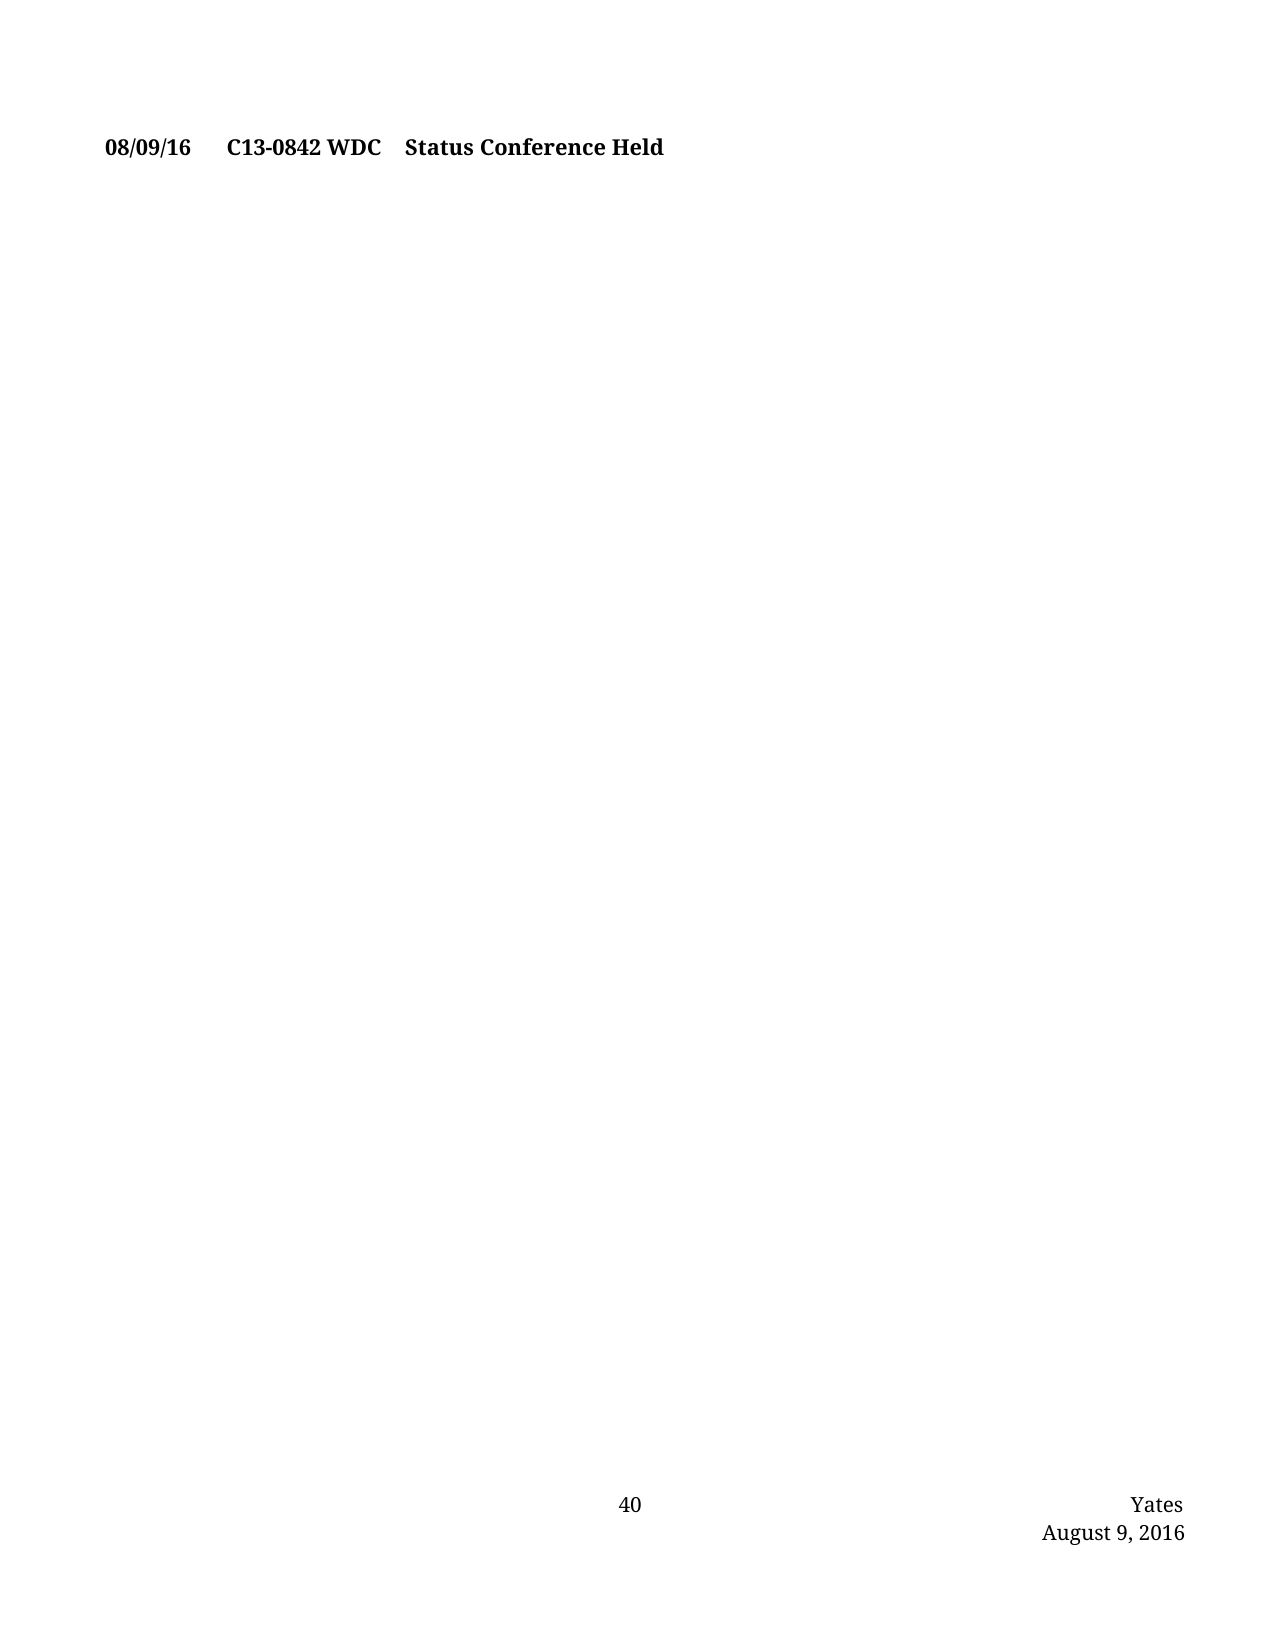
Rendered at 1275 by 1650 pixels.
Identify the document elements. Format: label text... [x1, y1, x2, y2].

text 08/09/16 C13-0842 WDC Status Conference Held [105, 135, 1185, 160]
